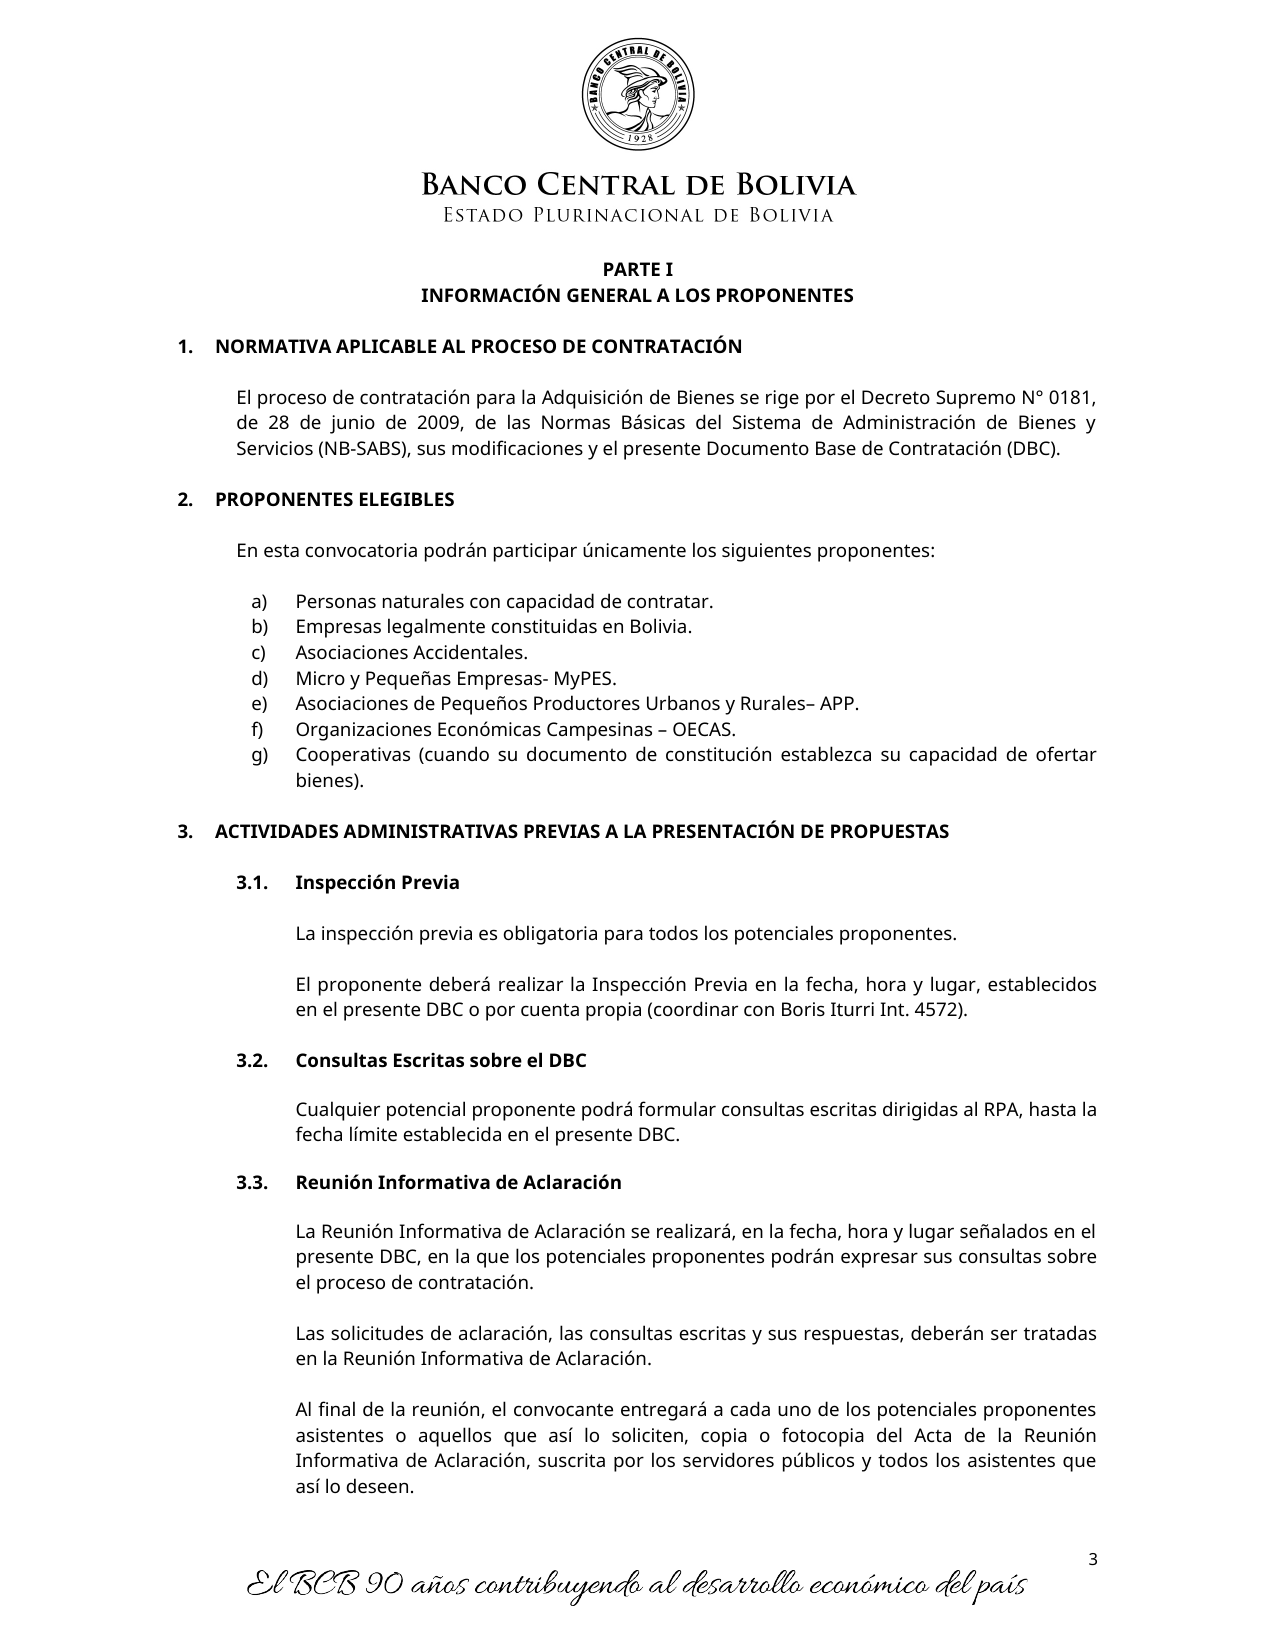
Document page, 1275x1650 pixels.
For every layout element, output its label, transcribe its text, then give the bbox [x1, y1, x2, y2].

text En esta convocatoria podrán participar únicamente los siguientes proponentes: [236, 537, 1098, 563]
text Al final de la reunión, el convocante entregará a cada uno de los potenciales proponentes asistentes o aquellos que así lo soliciten, copia o fotocopia del Acta de la Reunión Informativa de Aclaración, suscrita por los servidores públicos y todos los asistentes que así lo deseen. [295, 1397, 1098, 1499]
list Empresas legalmente constituidas en Bolivia. [251, 614, 1098, 639]
picture [247, 1570, 1028, 1606]
list Asociaciones de Pequeños Productores Urbanos y Rurales– APP. [251, 690, 1098, 716]
subtitle Consultas Escritas sobre el DBC [236, 1048, 1098, 1073]
text La Reunión Informativa de Aclaración se realizará, en la fecha, hora y lugar señalados en el presente DBC, en la que los potenciales proponentes podrán expresar sus consultas sobre el proceso de contratación. [295, 1218, 1098, 1294]
text Cualquier potencial proponente podrá formular consultas escritas dirigidas al RPA, hasta la fecha límite establecida en el presente DBC. [295, 1096, 1098, 1147]
subtitle PROPONENTES ELEGIBLES [177, 486, 1098, 512]
text La inspección previa es obligatoria para todos los potenciales proponentes. [295, 920, 1098, 946]
subtitle Reunión Informativa de Aclaración [236, 1170, 1098, 1195]
picture [0, 0, 1273, 232]
text PARTE I [177, 232, 1098, 282]
list Asociaciones Accidentales. [251, 639, 1098, 665]
subtitle NORMATIVA APLICABLE AL PROCESO DE CONTRATACIÓN [177, 333, 1098, 359]
list Cooperativas (cuando su documento de constitución establezca su capacidad de ofertar bienes). [251, 741, 1098, 792]
list Organizaciones Económicas Campesinas – OECAS. [251, 716, 1098, 741]
text El proponente deberá realizar la Inspección Previa en la fecha, hora y lugar, establecidos en el presente DBC o por cuenta propia (coordinar con Boris Iturri Int. 4572). [295, 971, 1098, 1022]
list Personas naturales con capacidad de contratar. [251, 588, 1098, 614]
text El proceso de contratación para la Adquisición de Bienes se rige por el Decreto Supremo N° 0181, de 28 de junio de 2009, de las Normas Básicas del Sistema de Administración de Bienes y Servicios (NB-SABS), sus modificaciones y el presente Documento Base de Contratación (DBC). [236, 384, 1098, 461]
subtitle ACTIVIDADES ADMINISTRATIVAS PREVIAS A LA PRESENTACIÓN DE PROPUESTAS [177, 818, 1098, 843]
text INFORMACIÓN GENERAL A LOS PROPONENTES [177, 282, 1098, 308]
subtitle Inspección Previa [236, 869, 1098, 894]
list Micro y Pequeñas Empresas- MyPES. [251, 665, 1098, 690]
text Las solicitudes de aclaración, las consultas escritas y sus respuestas, deberán ser tratadas en la Reunión Informativa de Aclaración. [295, 1320, 1098, 1371]
